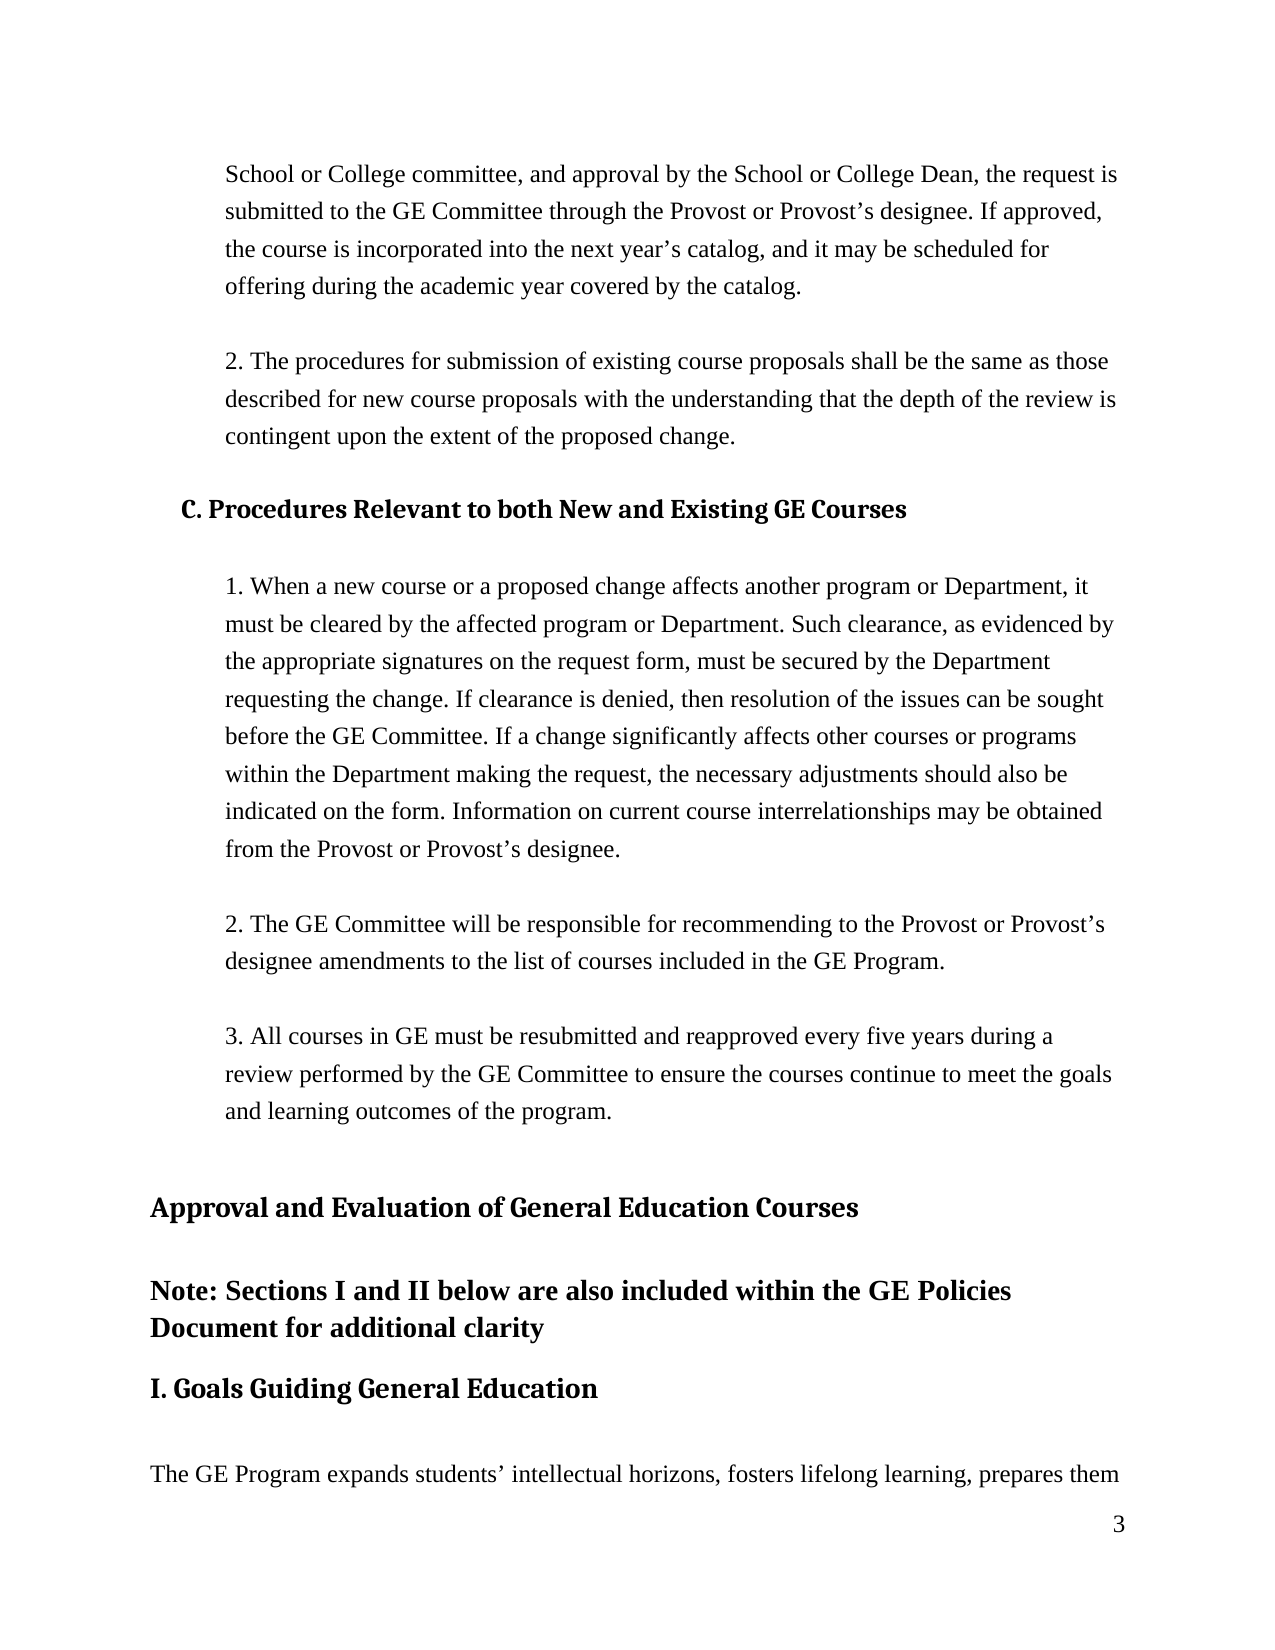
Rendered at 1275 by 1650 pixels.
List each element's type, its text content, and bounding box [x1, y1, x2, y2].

text Note: Sections I and II below are also included within the GE Policies Document for additional clarity [150, 1269, 1125, 1344]
text 2. The GE Committee will be responsible for recommending to the Provost or Provost’s designee amendments to the list of courses included in the GE Program. [225, 900, 1125, 975]
subtitle Approval and Evaluation of General Education Courses [150, 1187, 1125, 1225]
subtitle I. Goals Guiding General Education [150, 1369, 1125, 1406]
text 2. The procedures for submission of existing course proposals shall be the same as those described for new course proposals with the understanding that the depth of the review is contingent upon the extent of the proposed change. [225, 337, 1125, 450]
text C. Procedures Relevant to both New and Existing GE Courses [150, 487, 1125, 525]
text 1. When a new course or a proposed change affects another program or Department, it must be cleared by the affected program or Department. Such clearance, as evidenced by the appropriate signatures on the request form, must be secured by the Department requesting the change. If clearance is denied, then resolution of the issues can be sought before the GE Committee. If a change significantly affects other courses or programs within the Department making the request, the necessary adjustments should also be indicated on the form. Information on current course interrelationships may be obtained from the Provost or Provost’s designee. [225, 562, 1125, 862]
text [150, 1450, 1125, 1487]
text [225, 150, 1125, 300]
text 3. All courses in GE must be resubmitted and reapproved every five years during a review performed by the GE Committee to ensure the courses continue to meet the goals and learning outcomes of the program. [225, 1012, 1125, 1125]
